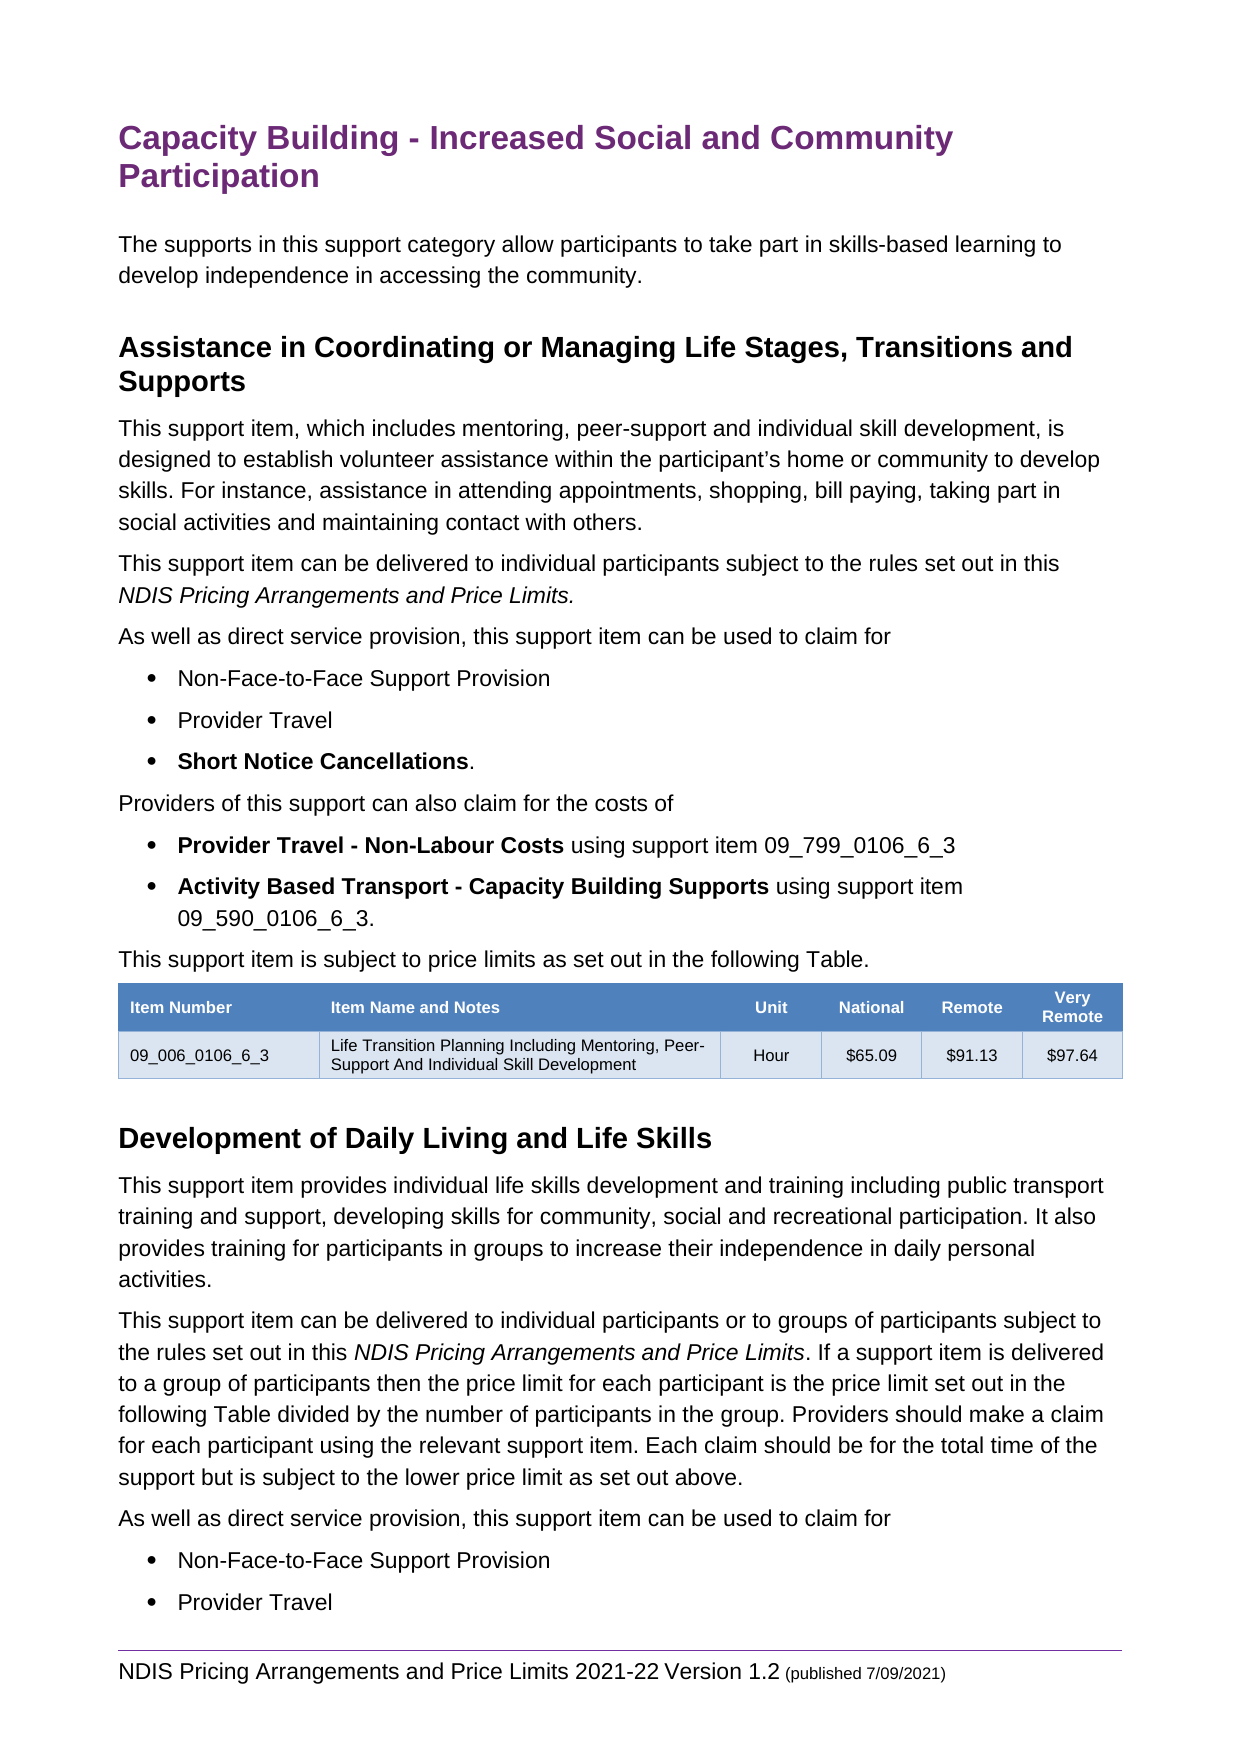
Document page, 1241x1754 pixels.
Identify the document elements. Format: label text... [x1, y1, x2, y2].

text As well as direct service provision, this support item can be used to claim for [118, 1500, 1122, 1532]
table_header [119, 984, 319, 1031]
subtitle Assistance in Coordinating or Managing Life Stages, Transitions and Supports [118, 330, 1122, 397]
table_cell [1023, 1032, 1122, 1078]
text Provider Travel [148, 1584, 1122, 1615]
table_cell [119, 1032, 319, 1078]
text Non-Face-to-Face Support Provision [148, 660, 1122, 691]
text This support item can be delivered to individual participants or to groups of participants subject to the rules set out in this NDIS Pricing Arrangements and Price Limits. If a support item is delivered to a group of participants then the price limit for each participant is the price limit set out in the following Table divided by the number of participants in the group. Providers should make a claim for each participant using the relevant support item. Each claim should be for the total time of the support but is subject to the lower price limit as set out above. [118, 1302, 1122, 1490]
text Providers of this support can also claim for the costs of [118, 785, 1122, 816]
text This support item is subject to price limits as set out in the following Table. [118, 941, 1122, 972]
text Non-Face-to-Face Support Provision [148, 1542, 1122, 1573]
subtitle Development of Daily Living and Life Skills [118, 1121, 1122, 1154]
text This support item provides individual life skills development and training including public transport training and support, developing skills for community, social and recreational participation. It also provides training for participants in groups to increase their independence in daily personal activities. [118, 1167, 1122, 1292]
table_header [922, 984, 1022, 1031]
text This support item, which includes mentoring, peer-support and individual skill development, is designed to establish volunteer assistance within the participant’s home or community to develop skills. For instance, assistance in attending appointments, shopping, bill paying, taking part in social activities and maintaining contact with others. [118, 410, 1122, 535]
text Provider Travel [148, 702, 1122, 733]
text Provider Travel - Non-Labour Costs using support item 09_799_0106_6_3 [148, 827, 1122, 858]
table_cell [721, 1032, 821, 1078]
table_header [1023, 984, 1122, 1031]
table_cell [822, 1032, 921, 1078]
text Short Notice Cancellations. [148, 743, 1122, 774]
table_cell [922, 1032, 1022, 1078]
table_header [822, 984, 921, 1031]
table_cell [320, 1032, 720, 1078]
text The supports in this support category allow participants to take part in skills-based learning to develop independence in accessing the community. [118, 226, 1122, 289]
text As well as direct service provision, this support item can be used to claim for [118, 618, 1122, 649]
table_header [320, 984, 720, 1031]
text This support item can be delivered to individual participants subject to the rules set out in this NDIS Pricing Arrangements and Price Limits. [118, 545, 1122, 608]
subtitle Capacity Building - Increased Social and Community Participation [118, 118, 1122, 195]
text Activity Based Transport - Capacity Building Supports using support item 09_590_0106_6_3. [148, 868, 1122, 931]
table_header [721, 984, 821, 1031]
